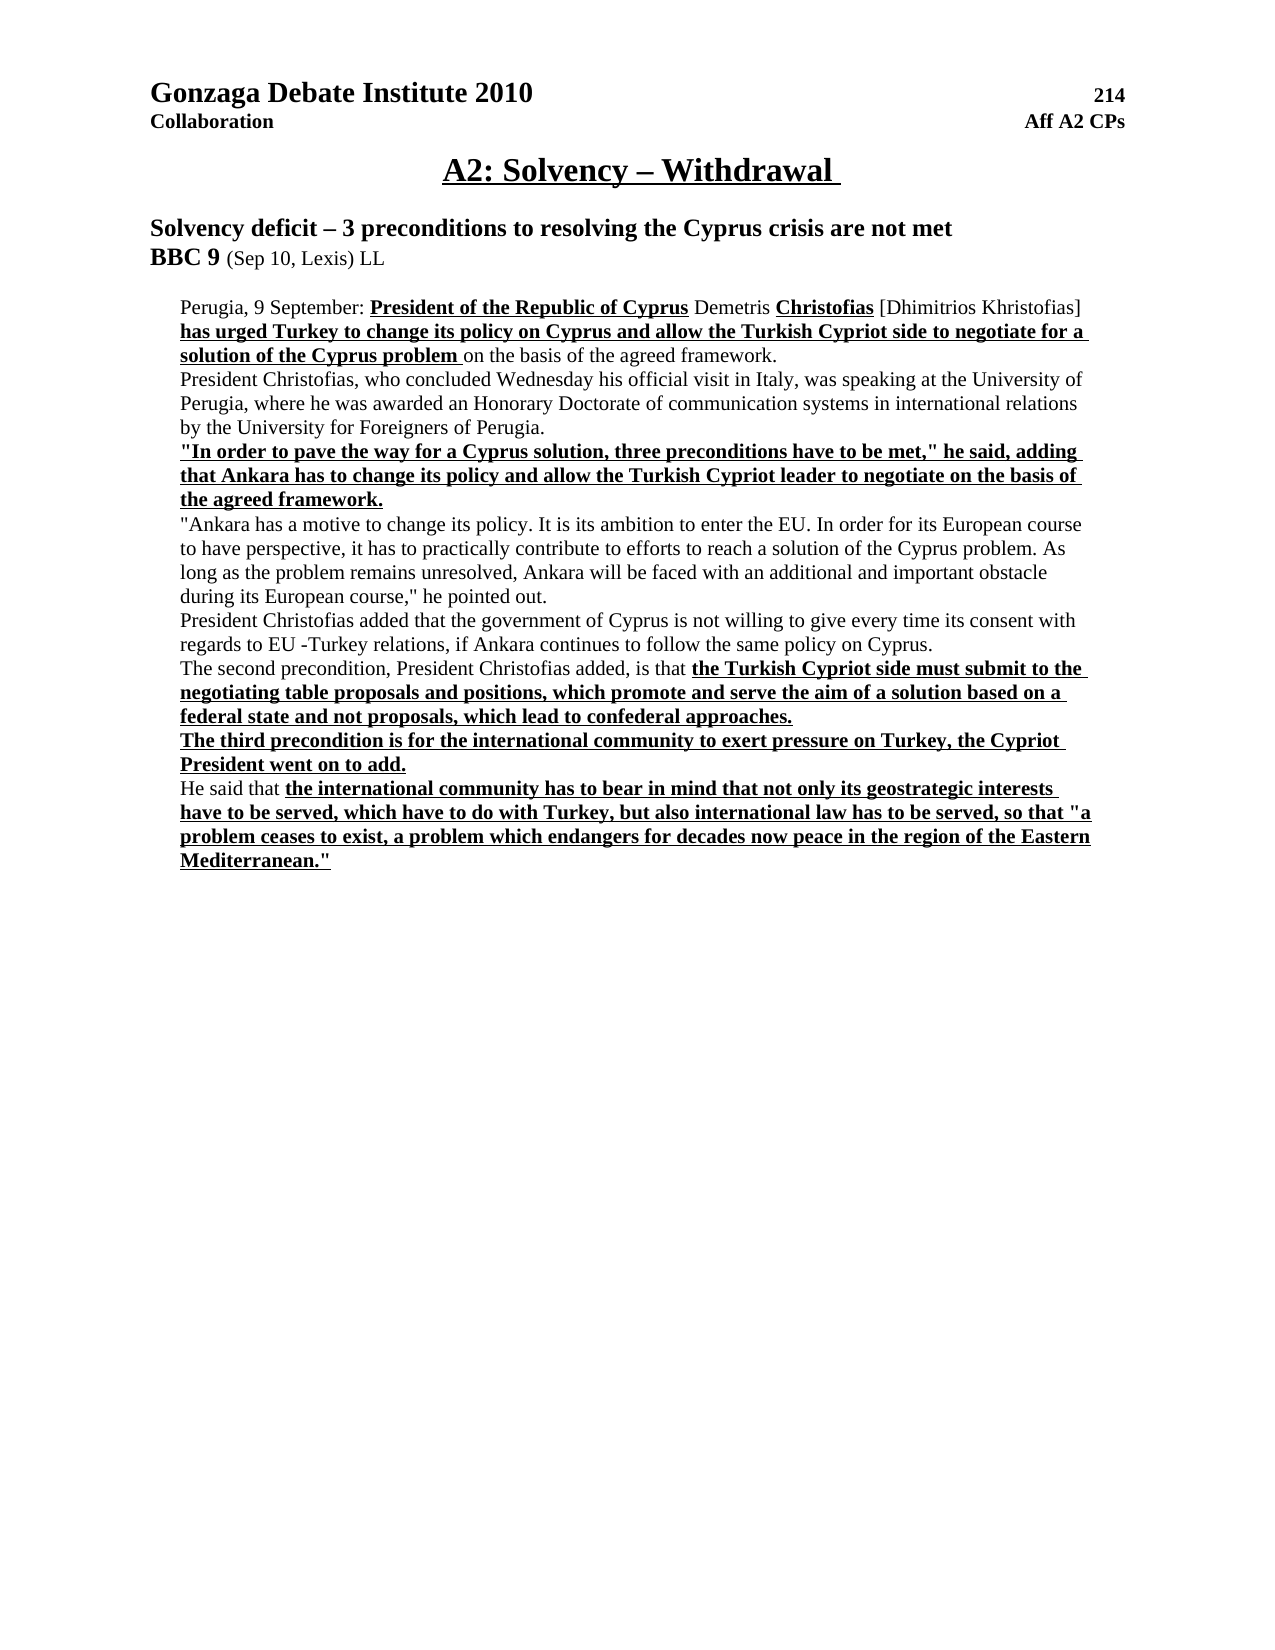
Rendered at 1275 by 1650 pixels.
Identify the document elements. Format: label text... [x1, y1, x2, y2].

text The third precondition is for the international community to exert pressure on Turkey, the Cypriot President went on to add. [180, 728, 1095, 776]
text President Christofias added that the government of Cyprus is not willing to give every time its consent with regards to EU -Turkey relations, if Ankara continues to follow the same policy on Cyprus. [180, 608, 1095, 656]
text The second precondition, President Christofias added, is that the Turkish Cypriot side must submit to the negotiating table proposals and positions, which promote and serve the aim of a solution based on a federal state and not proposals, which lead to confederal approaches. [180, 656, 1095, 728]
text President Christofias, who concluded Wednesday his official visit in Italy, was speaking at the University of Perugia, where he was awarded an Honorary Doctorate of communication systems in international relations by the University for Foreigners of Perugia. [180, 367, 1095, 439]
text "Ankara has a motive to change its policy. It is its ambition to enter the EU. In order for its European course to have perspective, it has to practically contribute to efforts to reach a solution of the Cyprus problem. As long as the problem remains unresolved, Ankara will be faced with an additional and important obstacle during its European course," he pointed out. [180, 511, 1095, 608]
text "In order to pave the way for a Cyprus solution, three preconditions have to be met," he said, adding that Ankara has to change its policy and allow the Turkish Cypriot leader to negotiate on the basis of the agreed framework. [180, 439, 1095, 511]
text He said that the international community has to bear in mind that not only its geostrategic interests have to be served, which have to do with Turkey, but also international law has to be served, so that "a problem ceases to exist, a problem which endangers for decades now peace in the region of the Eastern Mediterranean." [180, 776, 1095, 872]
text Perugia, 9 September: President of the Republic of Cyprus Demetris Christofias [Dhimitrios Khristofias] has urged Turkey to change its policy on Cyprus and allow the Turkish Cypriot side to negotiate for a solution of the Cyprus problem on the basis of the agreed framework. [180, 295, 1095, 367]
title A2: Solvency – Withdrawal [150, 150, 1125, 188]
text BBC 9 (Sep 10, Lexis) LL [150, 242, 1125, 271]
text Solvency deficit – 3 preconditions to resolving the Cyprus crisis are not met [150, 213, 1125, 242]
